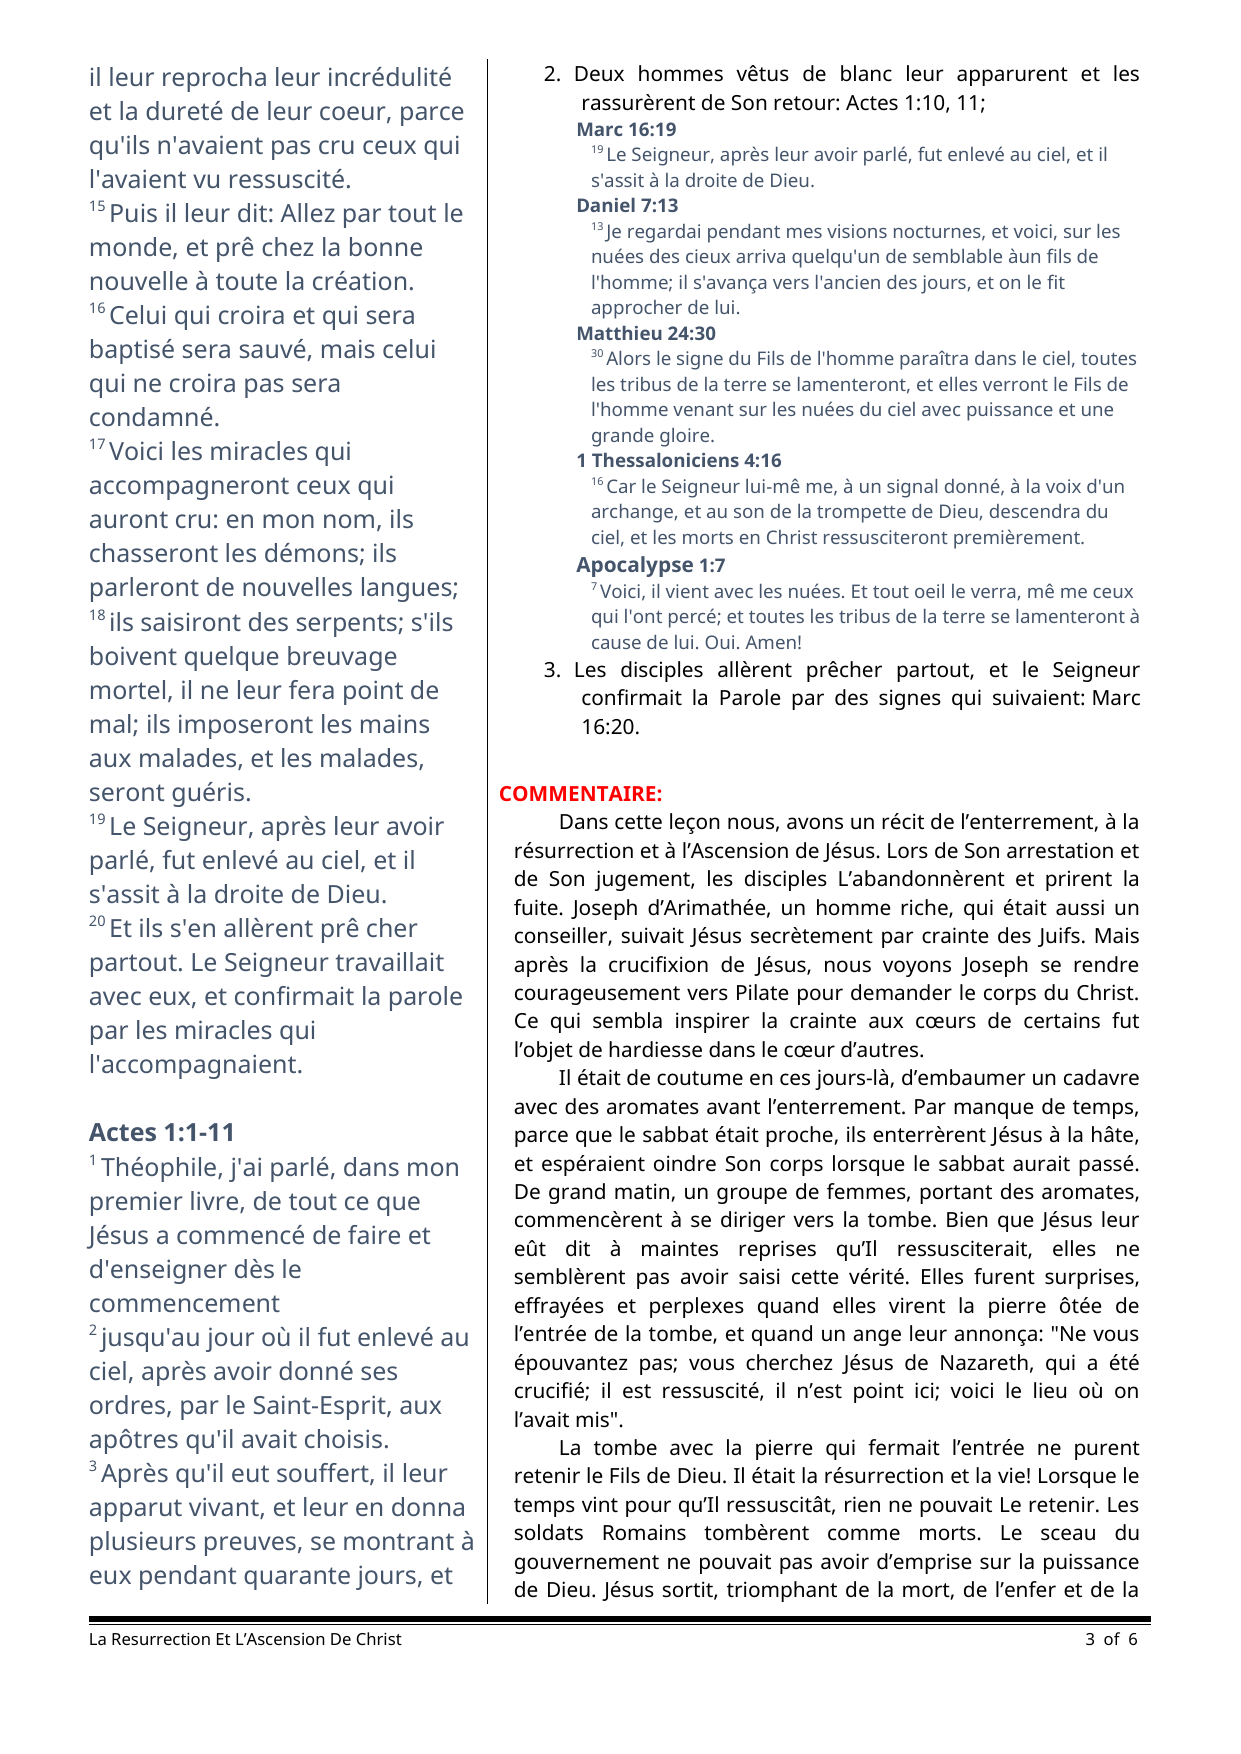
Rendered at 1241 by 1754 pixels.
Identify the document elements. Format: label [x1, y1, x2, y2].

table_cell [78, 59, 487, 1604]
table_cell [488, 59, 1152, 769]
table_cell [488, 769, 1152, 1604]
